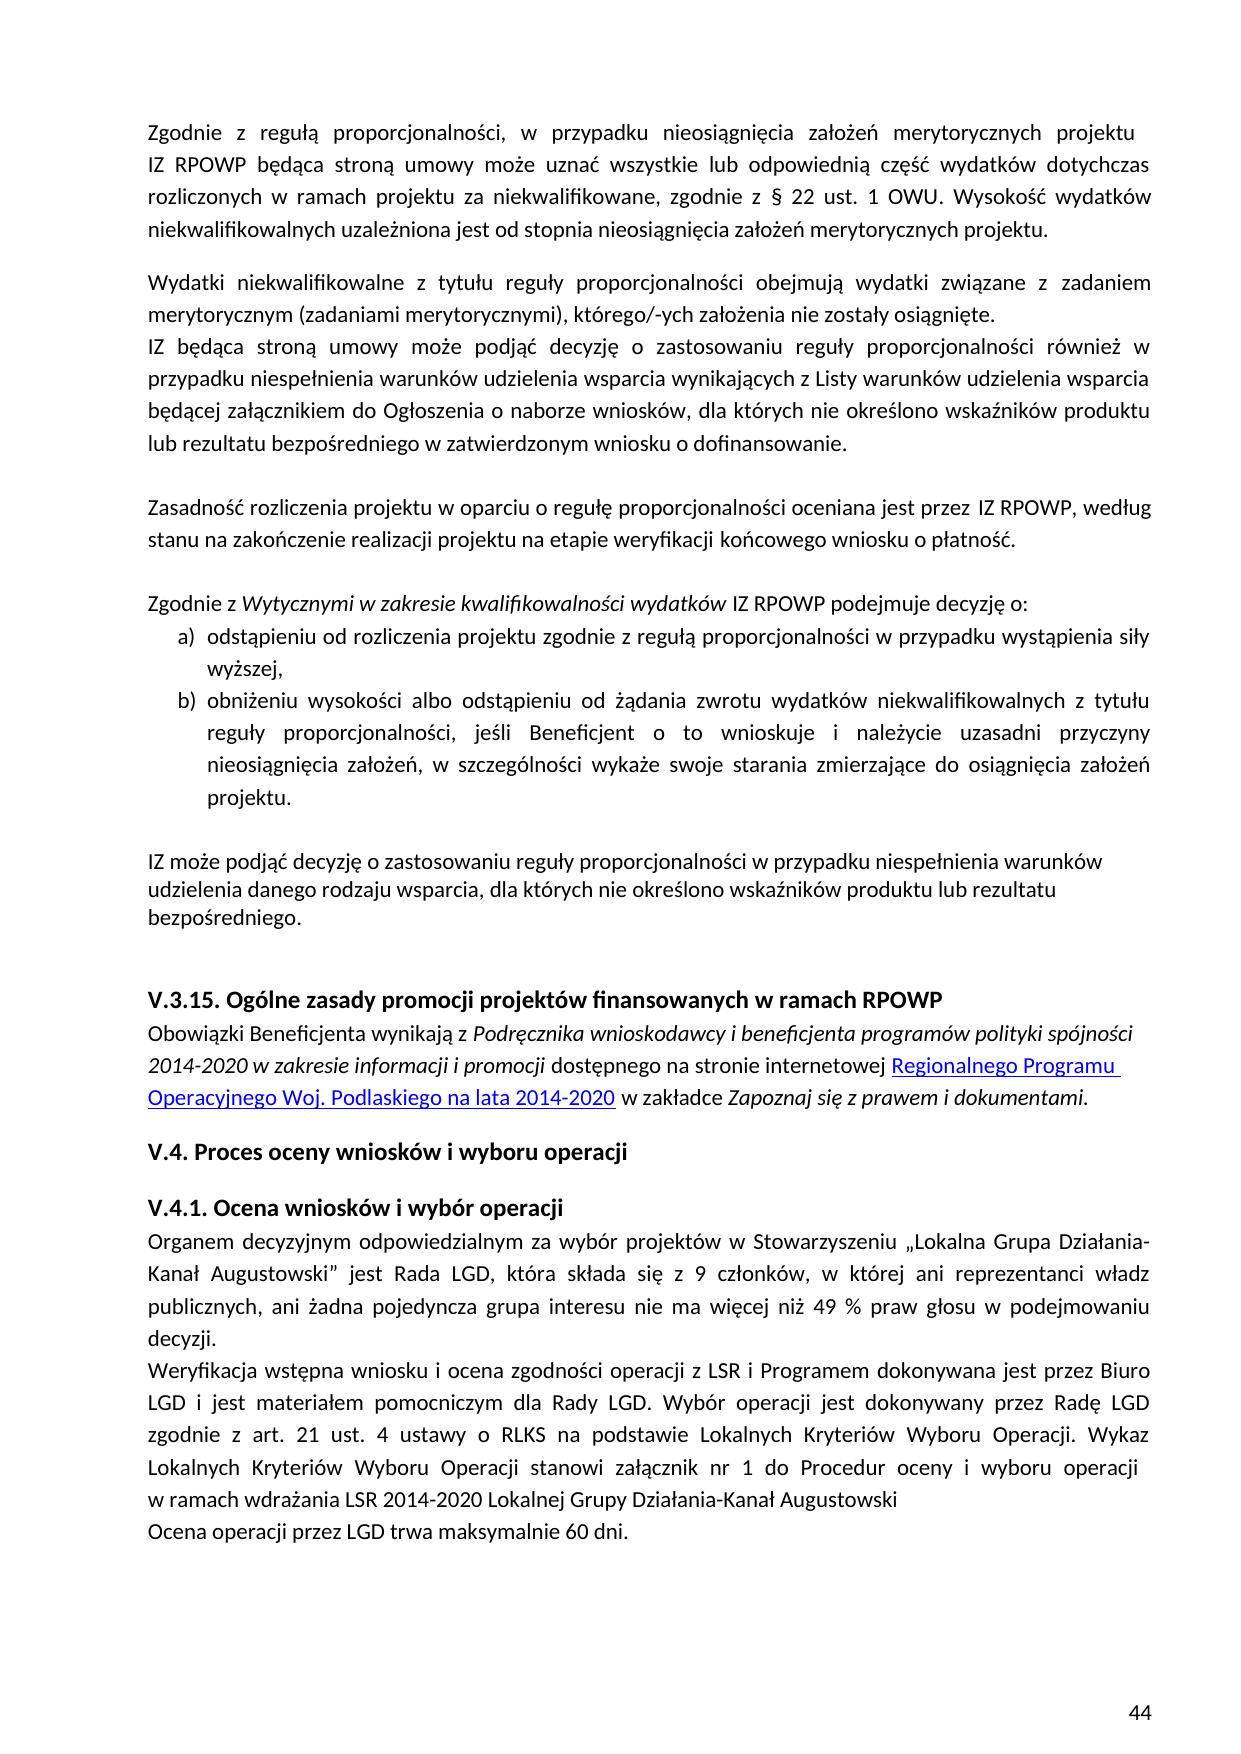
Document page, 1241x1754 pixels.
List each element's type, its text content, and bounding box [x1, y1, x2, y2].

list odstąpieniu od rozliczenia projektu zgodnie z regułą proporcjonalności w przypadku wystąpienia siły wyższej, [177, 622, 1152, 682]
text Zasadność rozliczenia projektu w oparciu o regułę proporcjonalności oceniana jest przez IZ RPOWP, według stanu na zakończenie realizacji projektu na etapie weryfikacji końcowego wniosku o płatność. [148, 493, 1152, 553]
text Ocena operacji przez LGD trwa maksymalnie 60 dni. [148, 1517, 1152, 1545]
text IZ będąca stroną umowy może podjąć decyzję o zastosowaniu reguły proporcjonalności również w przypadku niespełnienia warunków udzielenia wsparcia wynikających z Listy warunków udzielenia wsparcia będącej załącznikiem do Ogłoszenia o naborze wniosków, dla których nie określono wskaźników produktu lub rezultatu bezpośredniego w zatwierdzonym wniosku o dofinansowanie. [148, 332, 1152, 457]
text V.3.15. Ogólne zasady promocji projektów finansowanych w ramach RPOWP [148, 984, 1152, 1015]
list obniżeniu wysokości albo odstąpieniu od żądania zwrotu wydatków niekwalifikowalnych z tytułu reguły proporcjonalności, jeśli Beneficjent o to wnioskuje i należycie uzasadni przyczyny nieosiągnięcia założeń, w szczególności wykaże swoje starania zmierzające do osiągnięcia założeń projektu. [177, 686, 1152, 811]
text Zgodnie z Wytycznymi w zakresie kwalifikowalności wydatków IZ RPOWP podejmuje decyzję o: [148, 589, 1152, 618]
text IZ może podjąć decyzję o zastosowaniu reguły proporcjonalności w przypadku niespełnienia warunków udzielenia danego rodzaju wsparcia, dla których nie określono wskaźników produktu lub rezultatu bezpośredniego. [148, 847, 1152, 931]
text Organem decyzyjnym odpowiedzialnym za wybór projektów w Stowarzyszeniu „Lokalna Grupa Działania-Kanał Augustowski” jest Rada LGD, która składa się z 9 członków, w której ani reprezentanci władz publicznych, ani żadna pojedyncza grupa interesu nie ma więcej niż 49 % praw głosu w podejmowaniu decyzji. [148, 1227, 1152, 1352]
text Wydatki niekwalifikowalne z tytułu reguły proporcjonalności obejmują wydatki związane z zadaniem merytorycznym (zadaniami merytorycznymi), którego/-ych założenia nie zostały osiągnięte. [148, 268, 1152, 328]
text Obowiązki Beneficjenta wynikają z Podręcznika wnioskodawcy i beneficjenta programów polityki spójności 2014-2020 w zakresie informacji i promocji dostępnego na stronie internetowej Regionalnego Programu Operacyjnego Woj. Podlaskiego na lata 2014-2020 w zakładce Zapoznaj się z prawem i dokumentami. [148, 1019, 1152, 1112]
text V.4.1. Ocena wniosków i wybór operacji [148, 1192, 1152, 1223]
text V.4. Proces oceny wniosków i wyboru operacji [148, 1137, 1152, 1167]
text Weryfikacja wstępna wniosku i ocena zgodności operacji z LSR i Programem dokonywana jest przez Biuro LGD i jest materiałem pomocniczym dla Rady LGD. Wybór operacji jest dokonywany przez Radę LGD zgodnie z art. 21 ust. 4 ustawy o RLKS na podstawie Lokalnych Kryteriów Wyboru Operacji. Wykaz Lokalnych Kryteriów Wyboru Operacji stanowi załącznik nr 1 do Procedur oceny i wyboru operacji w ramach wdrażania LSR 2014-2020 Lokalnej Grupy Działania-Kanał Augustowski [148, 1356, 1152, 1513]
text Zgodnie z regułą proporcjonalności, w przypadku nieosiągnięcia założeń merytorycznych projektu IZ RPOWP będąca stroną umowy może uznać wszystkie lub odpowiednią część wydatków dotychczas rozliczonych w ramach projektu za niekwalifikowane, zgodnie z § 22 ust. 1 OWU. Wysokość wydatków niekwalifikowalnych uzależniona jest od stopnia nieosiągnięcia założeń merytorycznych projektu. [148, 118, 1152, 243]
